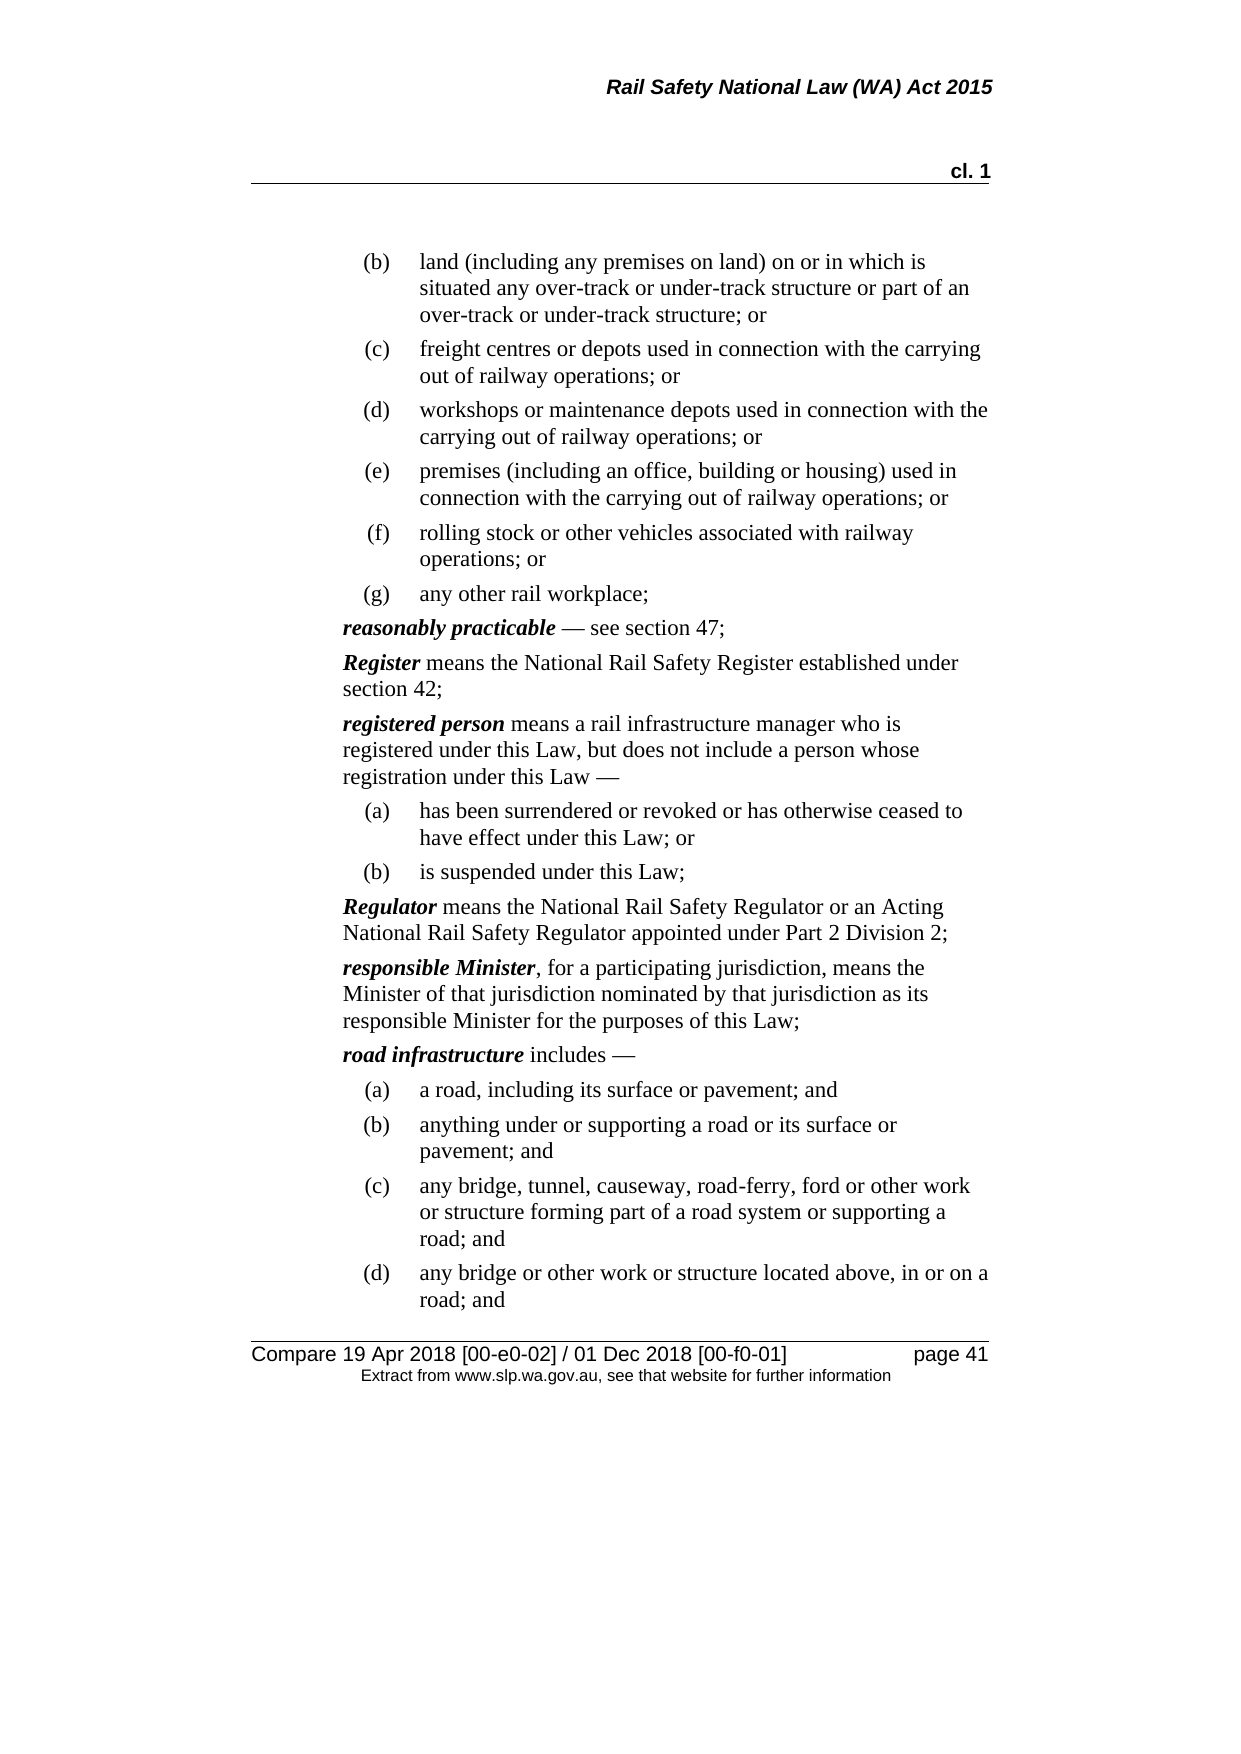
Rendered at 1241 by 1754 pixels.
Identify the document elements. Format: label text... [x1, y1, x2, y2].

text (c) any bridge, tunnel, causeway, road-ferry, ford or other work or structure forming part of a road system or supporting a road; and [251, 1172, 989, 1251]
text Register means the National Rail Safety Register established under section 42; [251, 649, 989, 702]
text (g) any other rail workplace; [251, 579, 989, 606]
text reasonably practicable — see section 47; [251, 614, 989, 641]
text (c) freight centres or depots used in connection with the carrying out of railway operations; or [251, 335, 989, 388]
text (b) land (including any premises on land) on or in which is situated any over-track or under-track structure or part of an over-track or under-track structure; or [251, 248, 989, 327]
text (a) a road, including its surface or pavement; and [251, 1076, 989, 1103]
text Regulator means the National Rail Safety Regulator or an Acting National Rail Safety Regulator appointed under Part 2 Division 2; [251, 893, 989, 946]
text (d) workshops or maintenance depots used in connection with the carrying out of railway operations; or [251, 396, 989, 449]
text (b) is suspended under this Law; [251, 858, 989, 885]
text (b) anything under or supporting a road or its surface or pavement; and [251, 1111, 989, 1164]
text (f) rolling stock or other vehicles associated with railway operations; or [251, 518, 989, 571]
text registered person means a rail infrastructure manager who is registered under this Law, but does not include a person whose registration under this Law — [251, 710, 989, 789]
text road infrastructure includes — [251, 1042, 989, 1068]
text (d) any bridge or other work or structure located above, in or on a road; and [251, 1259, 989, 1312]
text (e) premises (including an office, building or housing) used in connection with the carrying out of railway operations; or [251, 457, 989, 510]
text responsible Minister, for a participating jurisdiction, means the Minister of that jurisdiction nominated by that jurisdiction as its responsible Minister for the purposes of this Law; [251, 954, 989, 1033]
text (a) has been surrendered or revoked or has otherwise ceased to have effect under this Law; or [251, 797, 989, 850]
